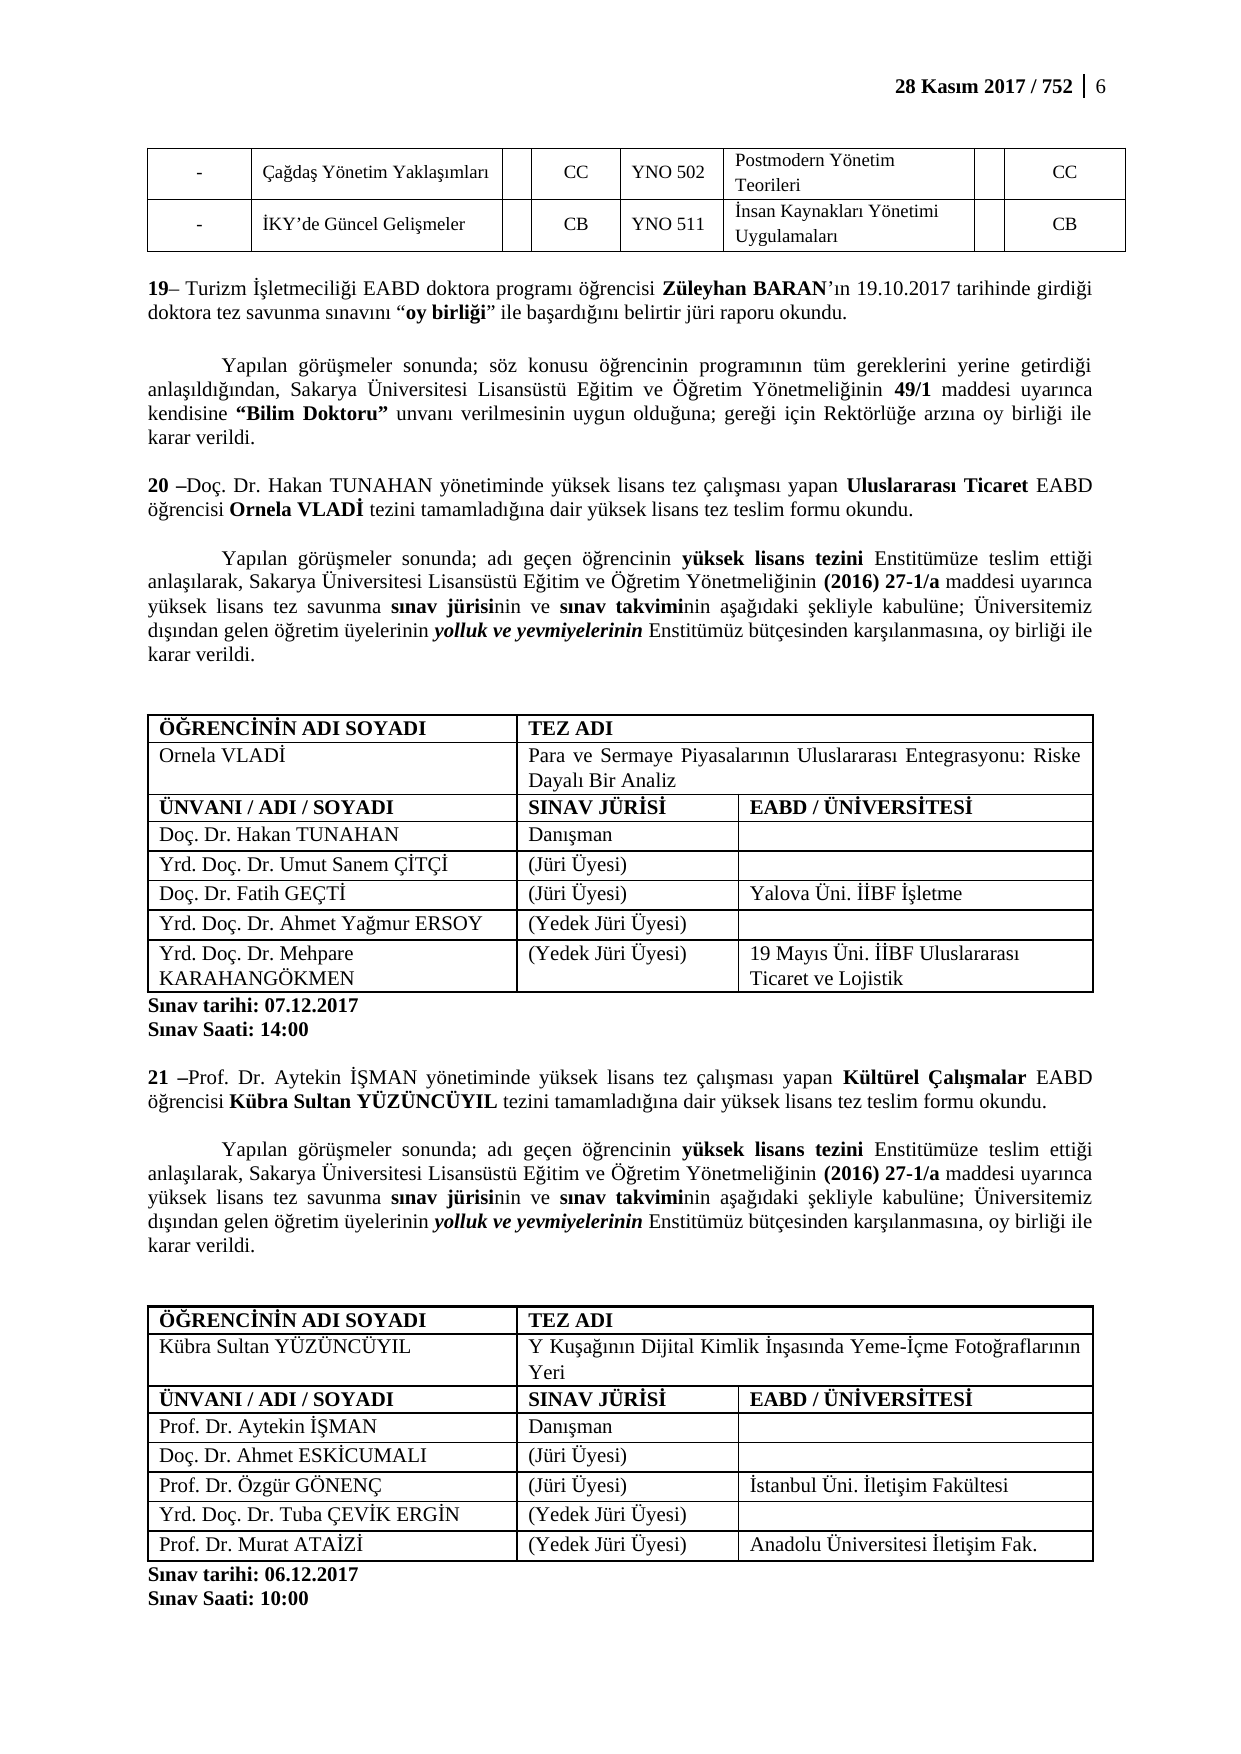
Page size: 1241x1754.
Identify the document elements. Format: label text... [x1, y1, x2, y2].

table_cell CB [532, 200, 620, 251]
table_cell Doç. Dr. Hakan TUNAHAN [149, 822, 516, 850]
table_cell (Yedek Jüri Üyesi) [518, 911, 738, 939]
table_cell [503, 200, 531, 251]
table_cell Prof. Dr. Özgür GÖNENÇ [149, 1473, 516, 1501]
table_cell [739, 1443, 1092, 1471]
table_cell Çağdaş Yönetim Yaklaşımları [252, 149, 502, 199]
table_cell Postmodern Yönetim Teorileri [724, 149, 974, 199]
table_cell (Jüri Üyesi) [518, 852, 738, 880]
table_cell Danışman [518, 822, 738, 850]
table_cell Y Kuşağının Dijital Kimlik İnşasında Yeme-İçme Fotoğraflarının Yeri [518, 1335, 1092, 1385]
table_cell Doç. Dr. Ahmet ESKİCUMALI [149, 1443, 516, 1471]
table_cell (Jüri Üyesi) [518, 1473, 738, 1501]
table_cell (Yedek Jüri Üyesi) [518, 1502, 738, 1530]
table_header ÖĞRENCİNİN ADI SOYADI [149, 1308, 516, 1333]
table_cell [739, 852, 1092, 880]
table_cell Kübra Sultan YÜZÜNCÜYIL [149, 1335, 516, 1385]
table_header ÖĞRENCİNİN ADI SOYADI [149, 716, 516, 741]
table_cell Yrd. Doç. Dr. Ahmet Yağmur ERSOY [149, 911, 516, 939]
table_cell - [148, 149, 251, 199]
table_cell EABD / ÜNİVERSİTESİ [739, 795, 1092, 821]
text Yapılan görüşmeler sonunda; söz konusu öğrencinin programının tüm gereklerini yerine getirdiği anlaşıldığından, Sakarya Üniversitesi Lisansüstü Eğitim ve Öğretim Yönetmeliğinin 49/1 maddesi uyarınca kendisine “Bilim Doktoru” unvanı verilmesinin uygun olduğuna; gereği için Rektörlüğe arzına oy birliği ile karar verildi. [148, 353, 1093, 449]
text 21 –Prof. Dr. Aytekin İŞMAN yönetiminde yüksek lisans tez çalışması yapan Kültürel Çalışmalar EABD öğrencisi Kübra Sultan YÜZÜNCÜYIL tezini tamamladığına dair yüksek lisans tez teslim formu okundu. [148, 1065, 1093, 1113]
table_cell Yrd. Doç. Dr. Tuba ÇEVİK ERGİN [149, 1502, 516, 1530]
table_cell [739, 822, 1092, 850]
table_cell Anadolu Üniversitesi İletişim Fak. [739, 1532, 1092, 1560]
text Sınav tarihi: 06.12.2017 [148, 1562, 1093, 1586]
table_cell [739, 1502, 1092, 1530]
table_cell (Jüri Üyesi) [518, 881, 738, 909]
table_cell Yrd. Doç. Dr. Umut Sanem ÇİTÇİ [149, 852, 516, 880]
table_cell ÜNVANI / ADI / SOYADI [149, 1387, 516, 1412]
text Sınav Saati: 10:00 [148, 1586, 1093, 1610]
table_cell EABD / ÜNİVERSİTESİ [739, 1387, 1092, 1412]
table_cell SINAV JÜRİSİ [518, 795, 738, 821]
table_cell [739, 911, 1092, 939]
text Sınav tarihi: 07.12.2017 [148, 993, 1093, 1017]
table_cell YNO 502 [621, 149, 723, 199]
table_cell - [148, 200, 251, 251]
table_cell (Jüri Üyesi) [518, 1443, 738, 1471]
table_cell Yrd. Doç. Dr. Mehpare KARAHANGÖKMEN [149, 941, 516, 991]
table_cell Danışman [518, 1414, 738, 1442]
table_cell Ornela VLADİ [149, 743, 516, 793]
table_cell İKY’de Güncel Gelişmeler [252, 200, 502, 251]
table_cell CC [532, 149, 620, 199]
table_cell ÜNVANI / ADI / SOYADI [149, 795, 516, 821]
text Sınav Saati: 14:00 [148, 1017, 1093, 1041]
table_cell (Yedek Jüri Üyesi) [518, 941, 738, 991]
table_cell SINAV JÜRİSİ [518, 1387, 738, 1412]
table_cell [739, 1414, 1092, 1442]
table_header TEZ ADI [518, 716, 1092, 741]
table_cell Para ve Sermaye Piyasalarının Uluslararası Entegrasyonu: Riske Dayalı Bir Analiz [518, 743, 1092, 793]
text 20 –Doç. Dr. Hakan TUNAHAN yönetiminde yüksek lisans tez çalışması yapan Uluslararası Ticaret EABD öğrencisi Ornela VLADİ tezini tamamladığına dair yüksek lisans tez teslim formu okundu. [148, 473, 1093, 521]
table_cell CC [1005, 149, 1125, 199]
table_cell Yalova Üni. İİBF İşletme [739, 881, 1092, 909]
table_cell YNO 511 [621, 200, 723, 251]
table_cell 19 Mayıs Üni. İİBF Uluslararası Ticaret ve Lojistik [739, 941, 1092, 991]
table_cell İnsan Kaynakları Yönetimi Uygulamaları [724, 200, 974, 251]
table_cell CB [1005, 200, 1125, 251]
table_header TEZ ADI [518, 1308, 1092, 1333]
table_cell [975, 200, 1004, 251]
table_cell (Yedek Jüri Üyesi) [518, 1532, 738, 1560]
table_cell [975, 149, 1004, 199]
table_cell Prof. Dr. Aytekin İŞMAN [149, 1414, 516, 1442]
table_cell Prof. Dr. Murat ATAİZİ [149, 1532, 516, 1560]
text 19– Turizm İşletmeciliği EABD doktora programı öğrencisi Züleyhan BARAN’ın 19.10.2017 tarihinde girdiği doktora tez savunma sınavını “oy birliği” ile başardığını belirtir jüri raporu okundu. [148, 276, 1093, 324]
table_cell [503, 149, 531, 199]
table_cell Doç. Dr. Fatih GEÇTİ [149, 881, 516, 909]
table_cell İstanbul Üni. İletişim Fakültesi [739, 1473, 1092, 1501]
